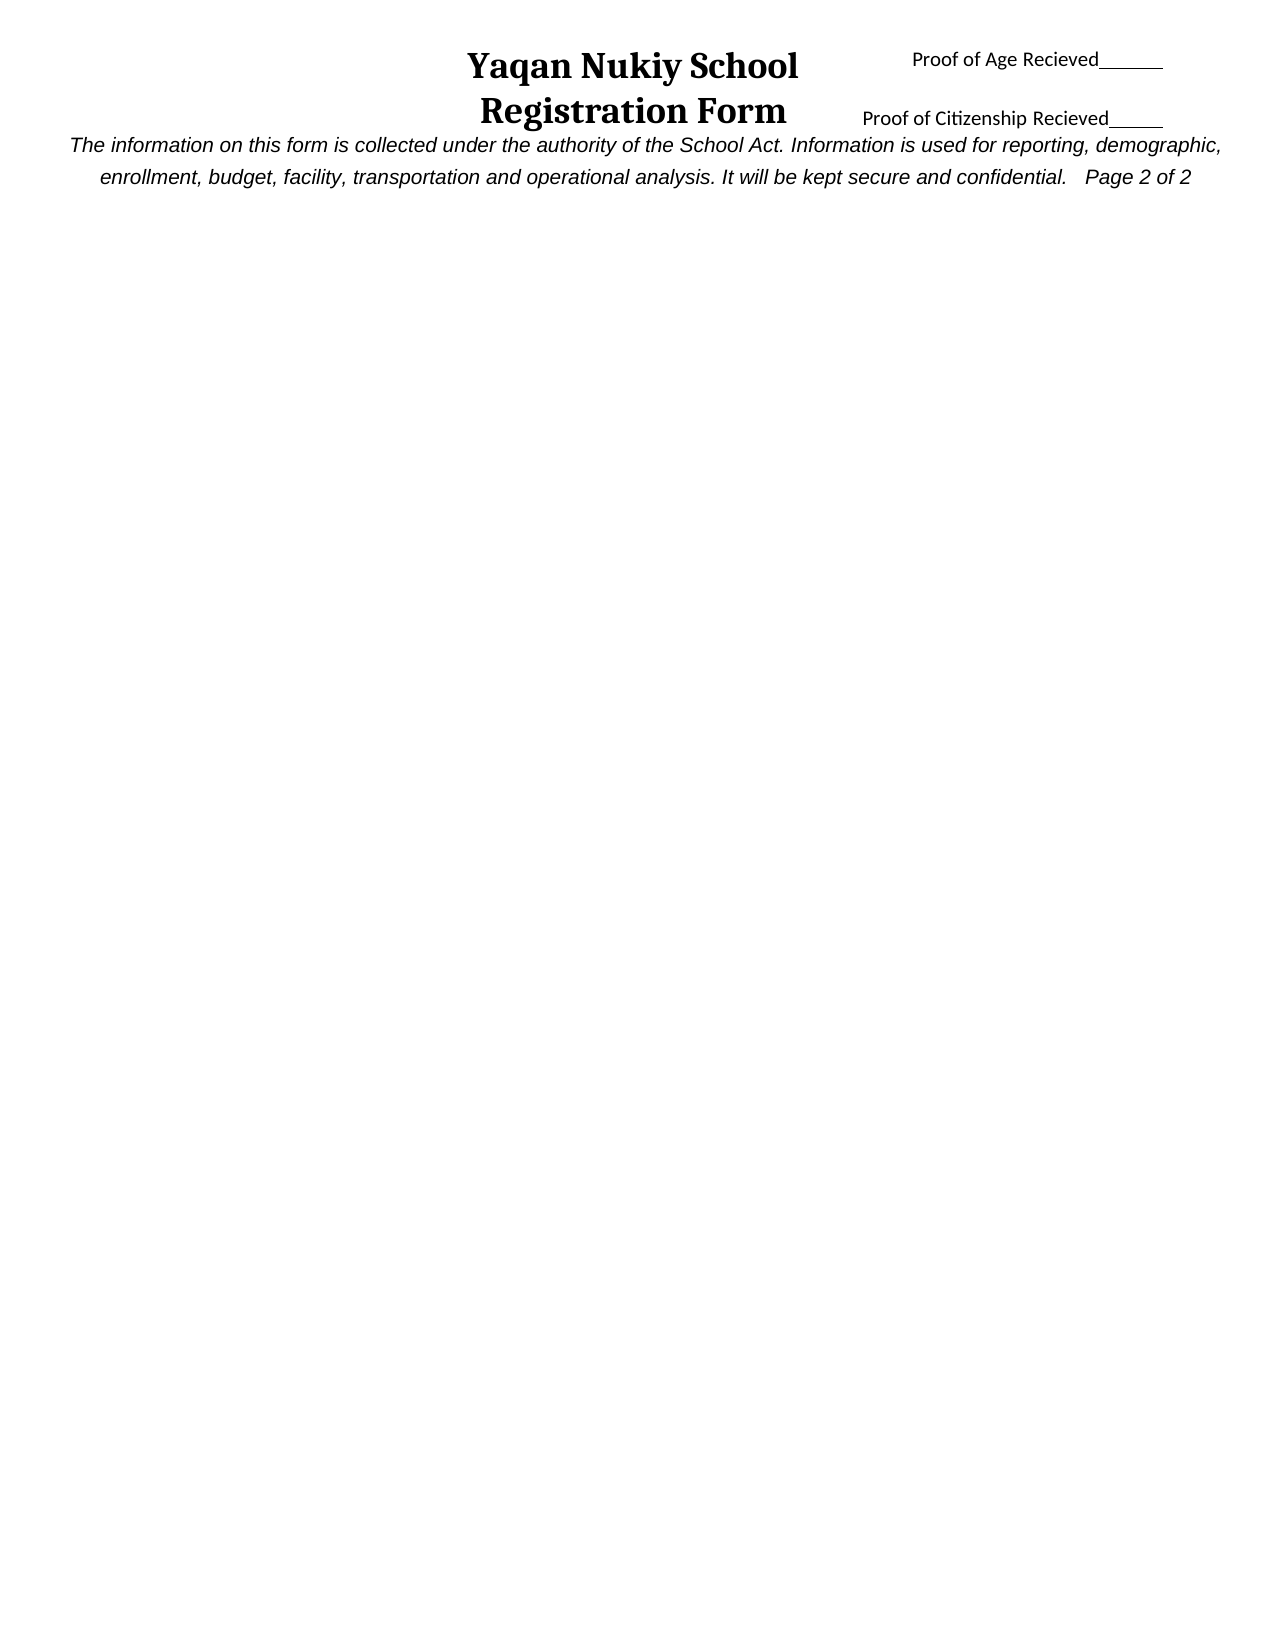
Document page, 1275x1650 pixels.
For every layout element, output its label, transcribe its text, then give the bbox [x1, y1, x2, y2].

text The information on this form is collected under the authority of the School Act. Information is used for reporting, demographic, enrollment, budget, facility, transportation and operational analysis. It will be kept secure and confidential. Page 2 of 2 [44, 133, 1248, 188]
